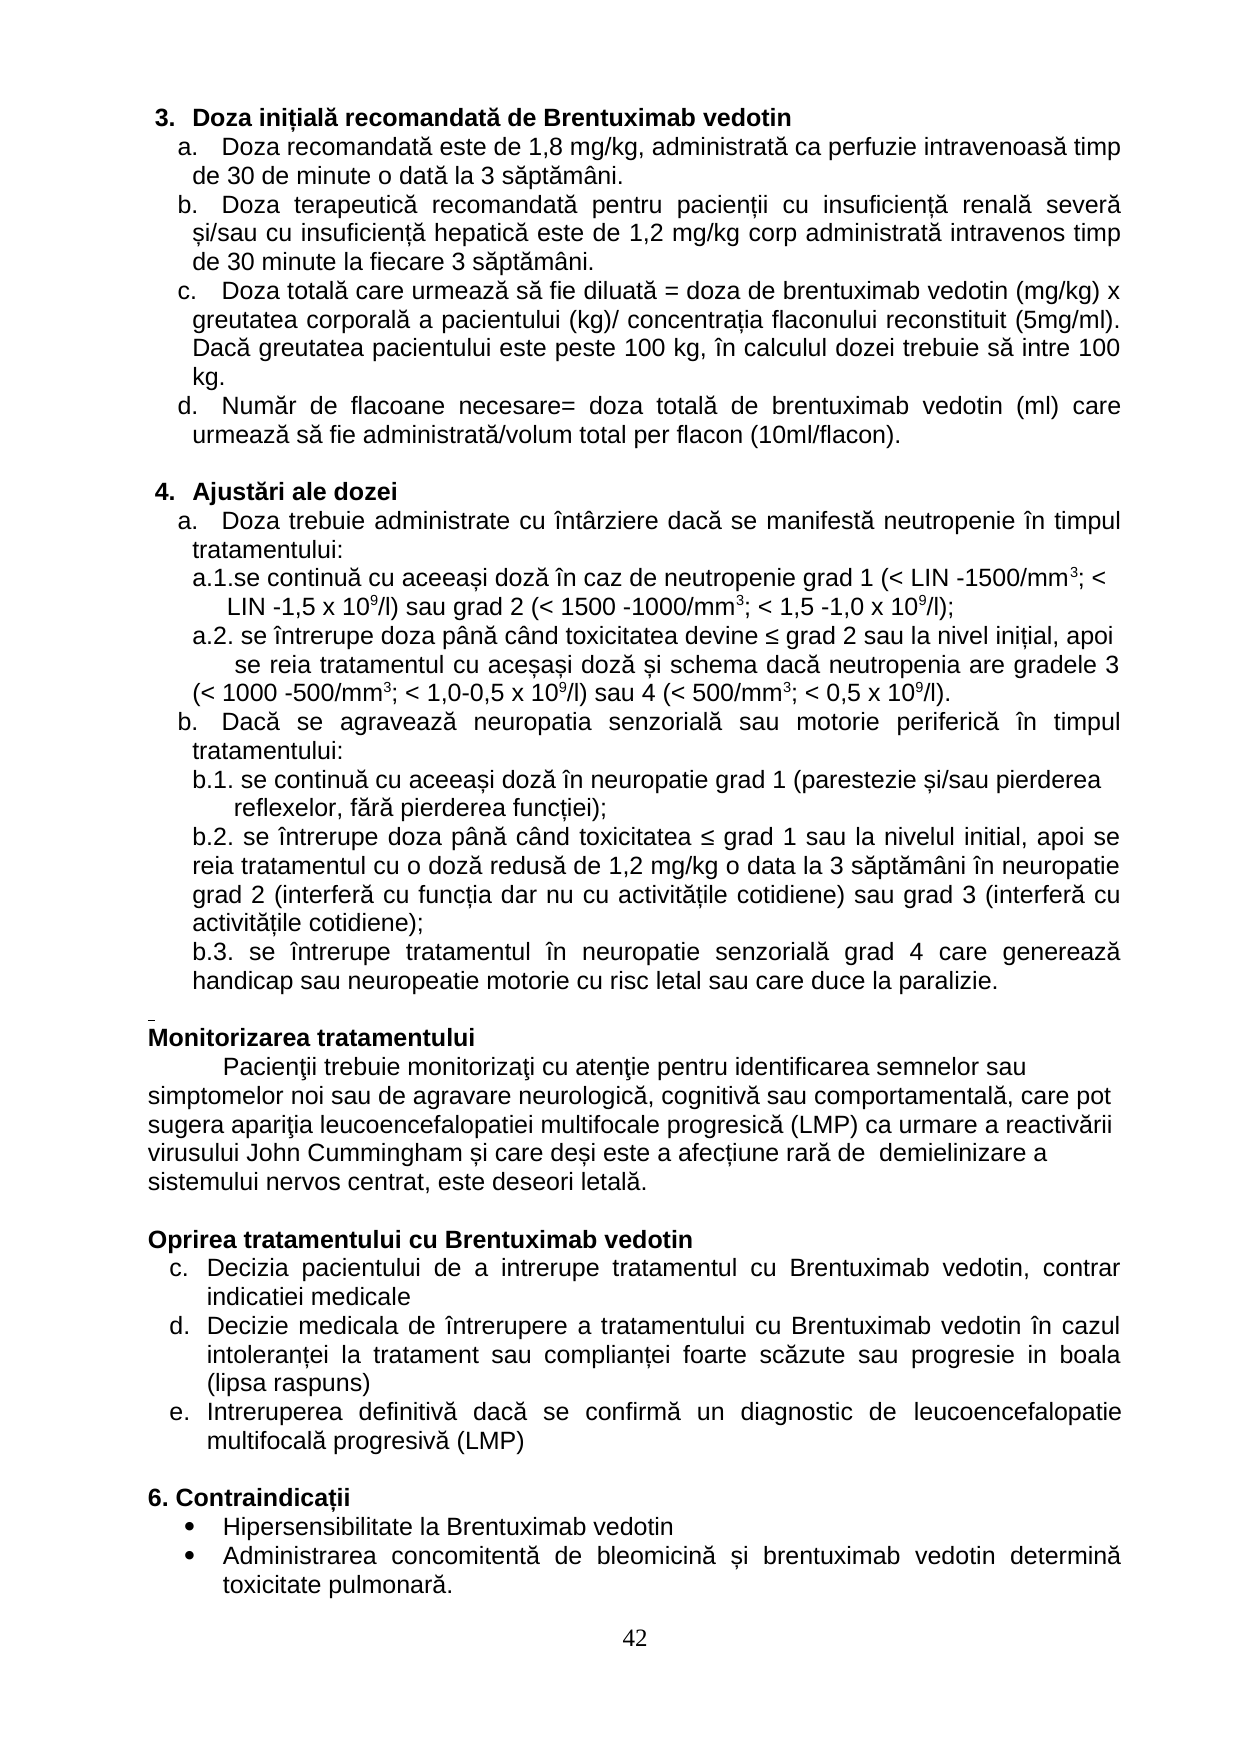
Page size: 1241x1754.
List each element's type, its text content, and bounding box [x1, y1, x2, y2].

list Ajustări ale dozei [154, 477, 1122, 506]
list Doza trebuie administrate cu întârziere dacă se manifestă neutropenie în timpul tratamentului: [177, 506, 1122, 563]
text a.2. se întrerupe doza până când toxicitatea devine ≤ grad 2 sau la nivel inițial, apoi [192, 621, 1122, 650]
list Intreruperea definitivă dacă se confirmă un diagnostic de leucoencefalopatie multifocală progresivă (LMP) [169, 1397, 1122, 1455]
list Doza totală care urmează să fie diluată = doza de brentuximab vedotin (mg/kg) x greutatea corporală a pacientului (kg)/ concentrația flaconului reconstituit (5mg/ml). Dacă greutatea pacientului este peste 100 kg, în calculul dozei trebuie să intre 100 kg. [177, 276, 1122, 391]
text a.1.se continuă cu aceeași doză în caz de neutropenie grad 1 (< LIN -1500/mm3; < [192, 563, 1122, 592]
list Administrarea concomitentă de bleomicină și brentuximab vedotin determină toxicitate pulmonară. [185, 1541, 1122, 1599]
text Pacienţii trebuie monitorizaţi cu atenţie pentru identificarea semnelor sau simptomelor noi sau de agravare neurologică, cognitivă sau comportamentală, care pot sugera apariţia leucoencefalopatiei multifocale progresică (LMP) ca urmare a reactivării virusului John Cummingham și care deși este a afecțiune rară de demielinizare a sistemului nervos centrat, este deseori letală. [148, 1052, 1122, 1196]
list Decizie medicala de întrerupere a tratamentului cu Brentuximab vedotin în cazul intoleranței la tratament sau complianței foarte scăzute sau progresie in boala (lipsa raspuns) [169, 1311, 1122, 1397]
text Oprirea tratamentului cu Brentuximab vedotin [148, 1225, 1122, 1253]
text LIN -1,5 x 109/l) sau grad 2 (< 1500 -1000/mm3; < 1,5 -1,0 x 109/l); [192, 592, 1122, 621]
list Hipersensibilitate la Brentuximab vedotin [185, 1512, 1122, 1541]
list Dacă se agravează neuropatia senzorială sau motorie periferică în timpul tratamentului: [177, 707, 1122, 765]
list Număr de flacoane necesare= doza totală de brentuximab vedotin (ml) care urmează să fie administrată/volum total per flacon (10ml/flacon). [177, 391, 1122, 448]
list Doza terapeutică recomandată pentru pacienții cu insuficiență renală severă și/sau cu insuficiență hepatică este de 1,2 mg/kg corp administrată intravenos timp de 30 minute la fiecare 3 săptămâni. [177, 190, 1122, 276]
text b.2. se întrerupe doza până când toxicitatea ≤ grad 1 sau la nivelul initial, apoi se reia tratamentul cu o doză redusă de 1,2 mg/kg o data la 3 săptămâni în neuropatie grad 2 (interferă cu funcția dar nu cu activitățile cotidiene) sau grad 3 (interferă cu activitățile cotidiene); [192, 822, 1122, 937]
text se reia tratamentul cu aceșași doză și schema dacă neutropenia are gradele 3 (< 1000 -500/mm3; < 1,0-0,5 x 109/l) sau 4 (< 500/mm3; < 0,5 x 109/l). [192, 650, 1122, 707]
text reflexelor, fără pierderea funcției); [192, 793, 1122, 822]
list Doza recomandată este de 1,8 mg/kg, administrată ca perfuzie intravenoasă timp de 30 de minute o dată la 3 săptămâni. [177, 132, 1122, 190]
list Doza inițială recomandată de Brentuximab vedotin [154, 103, 1122, 132]
text b.1. se continuă cu aceeași doză în neuropatie grad 1 (parestezie și/sau pierderea [192, 765, 1122, 793]
text b.3. se întrerupe tratamentul în neuropatie senzorială grad 4 care generează handicap sau neuropeatie motorie cu risc letal sau care duce la paralizie. [192, 937, 1122, 995]
list Decizia pacientului de a intrerupe tratamentul cu Brentuximab vedotin, contrar indicatiei medicale [169, 1253, 1122, 1311]
text Monitorizarea tratamentului [148, 1023, 1122, 1052]
text 6. Contraindicații [148, 1483, 1122, 1512]
